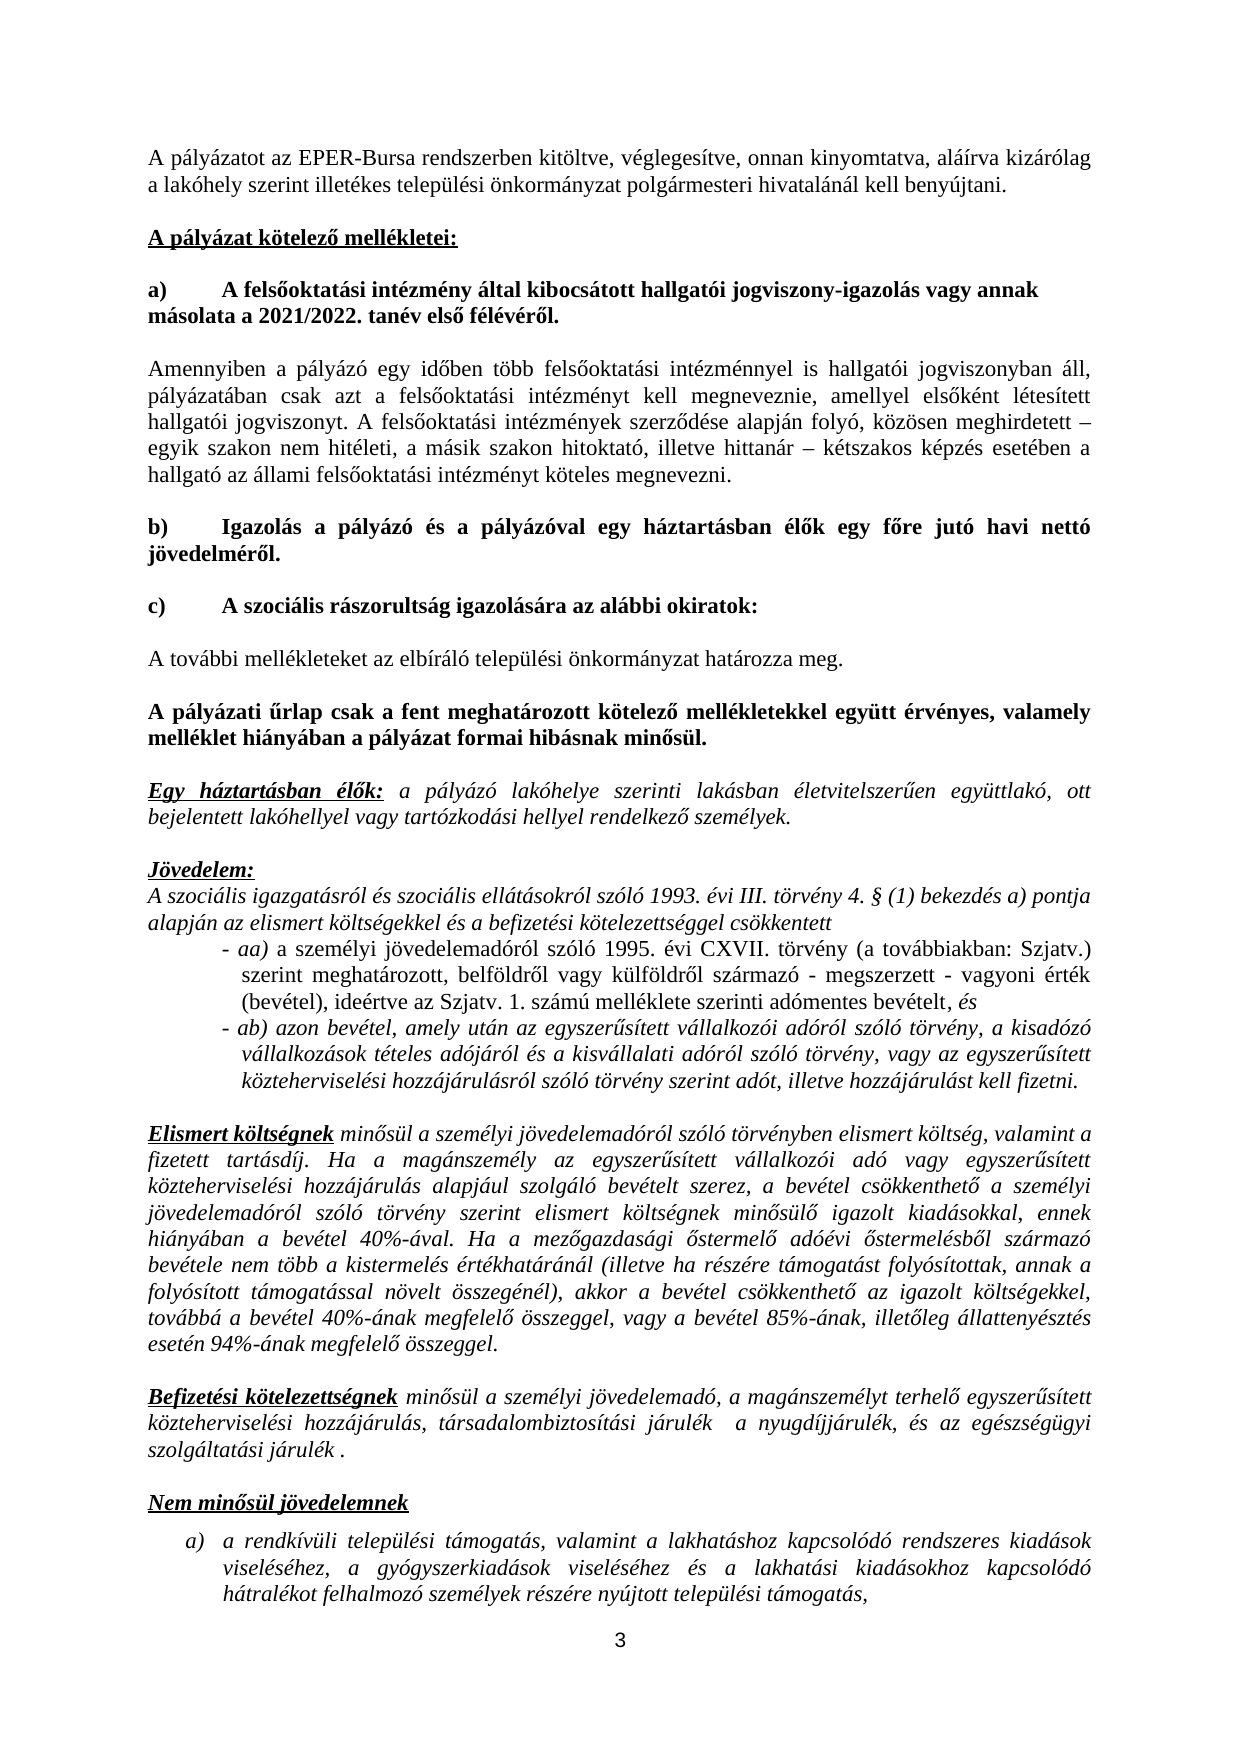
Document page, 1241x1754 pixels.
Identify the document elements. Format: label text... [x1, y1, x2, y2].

text A további mellékleteket az elbíráló települési önkormányzat határozza meg. [148, 645, 1092, 672]
text A pályázati űrlap csak a fent meghatározott kötelező mellékletekkel együtt érvényes, valamely melléklet hiányában a pályázat formai hibásnak minősül. [148, 698, 1092, 751]
text b) Igazolás a pályázó és a pályázóval egy háztartásban élők egy főre jutó havi nettó jövedelméről. [148, 513, 1092, 566]
text Egy háztartásban élők: a pályázó lakóhelye szerinti lakásban életvitelszerűen együttlakó, ott bejelentett lakóhellyel vagy tartózkodási hellyel rendelkező személyek. [148, 777, 1092, 830]
text Jövedelem: [148, 856, 1092, 882]
text Elismert költségnek minősül a személyi jövedelemadóról szóló törvényben elismert költség, valamint a fizetett tartásdíj. Ha a magánszemély az egyszerűsített vállalkozói adó vagy egyszerűsített közteherviselési hozzájárulás alapjául szolgáló bevételt szerez, a bevétel csökkenthető a személyi jövedelemadóról szóló törvény szerint elismert költségnek minősülő igazolt kiadásokkal, ennek hiányában a bevétel 40%-ával. Ha a mezőgazdasági őstermelő adóévi őstermelésből származó bevétele nem több a kistermelés értékhatáránál (illetve ha részére támogatást folyósítottak, annak a folyósított támogatással növelt összegénél), akkor a bevétel csökkenthető az igazolt költségekkel, továbbá a bevétel 40%-ának megfelelő összeggel, vagy a bevétel 85%-ának, illetőleg állattenyésztés esetén 94%-ának megfelelő összeggel. [148, 1119, 1092, 1357]
text Nem minősül jövedelemnek [148, 1488, 1092, 1515]
text c) A szociális rászorultság igazolására az alábbi okiratok: [148, 592, 1092, 619]
list a rendkívüli települési támogatás, valamint a lakhatáshoz kapcsolódó rendszeres kiadások viseléséhez, a gyógyszerkiadások viseléséhez és a lakhatási kiadásokhoz kapcsolódó hátralékot felhalmozó személyek részére nyújtott települési támogatás, [185, 1527, 1092, 1606]
text A pályázat kötelező mellékletei: [148, 223, 1092, 250]
text A szociális igazgatásról és szociális ellátásokról szóló 1993. évi III. törvény 4. § (1) bekezdés a) pontja alapján az elismert költségekkel és a befizetési kötelezettséggel csökkentett [148, 882, 1092, 935]
text - ab) azon bevétel, amely után az egyszerűsített vállalkozói adóról szóló törvény, a kisadózó vállalkozások tételes adójáról és a kisvállalati adóról szóló törvény, vagy az egyszerűsített közteherviselési hozzájárulásról szóló törvény szerint adót, illetve hozzájárulást kell fizetni. [222, 1014, 1092, 1093]
text Amennyiben a pályázó egy időben több felsőoktatási intézménnyel is hallgatói jogviszonyban áll, pályázatában csak azt a felsőoktatási intézményt kell megneveznie, amellyel elsőként létesített hallgatói jogviszonyt. A felsőoktatási intézmények szerződése alapján folyó, közösen meghirdetett – egyik szakon nem hitéleti, a másik szakon hitoktató, illetve hittanár – kétszakos képzés esetében a hallgató az állami felsőoktatási intézményt köteles megnevezni. [148, 355, 1092, 487]
text Befizetési kötelezettségnek minősül a személyi jövedelemadó, a magánszemélyt terhelő egyszerűsített közteherviselési hozzájárulás, társadalombiztosítási járulék a nyugdíjjárulék, és az egészségügyi szolgáltatási járulék . [148, 1383, 1092, 1462]
text a) A felsőoktatási intézmény által kibocsátott hallgatói jogviszony-igazolás vagy annak másolata a 2021/2022. tanév első félévéről. [148, 276, 1092, 329]
text A pályázatot az EPER-Bursa rendszerben kitöltve, véglegesítve, onnan kinyomtatva, aláírva kizárólag a lakóhely szerint illetékes települési önkormányzat polgármesteri hivatalánál kell benyújtani. [148, 144, 1092, 197]
text - aa) a személyi jövedelemadóról szóló 1995. évi CXVII. törvény (a továbbiakban: Szjatv.) szerint meghatározott, belföldről vagy külföldről származó - megszerzett - vagyoni érték (bevétel), ideértve az Szjatv. 1. számú melléklete szerinti adómentes bevételt, és [222, 935, 1092, 1014]
